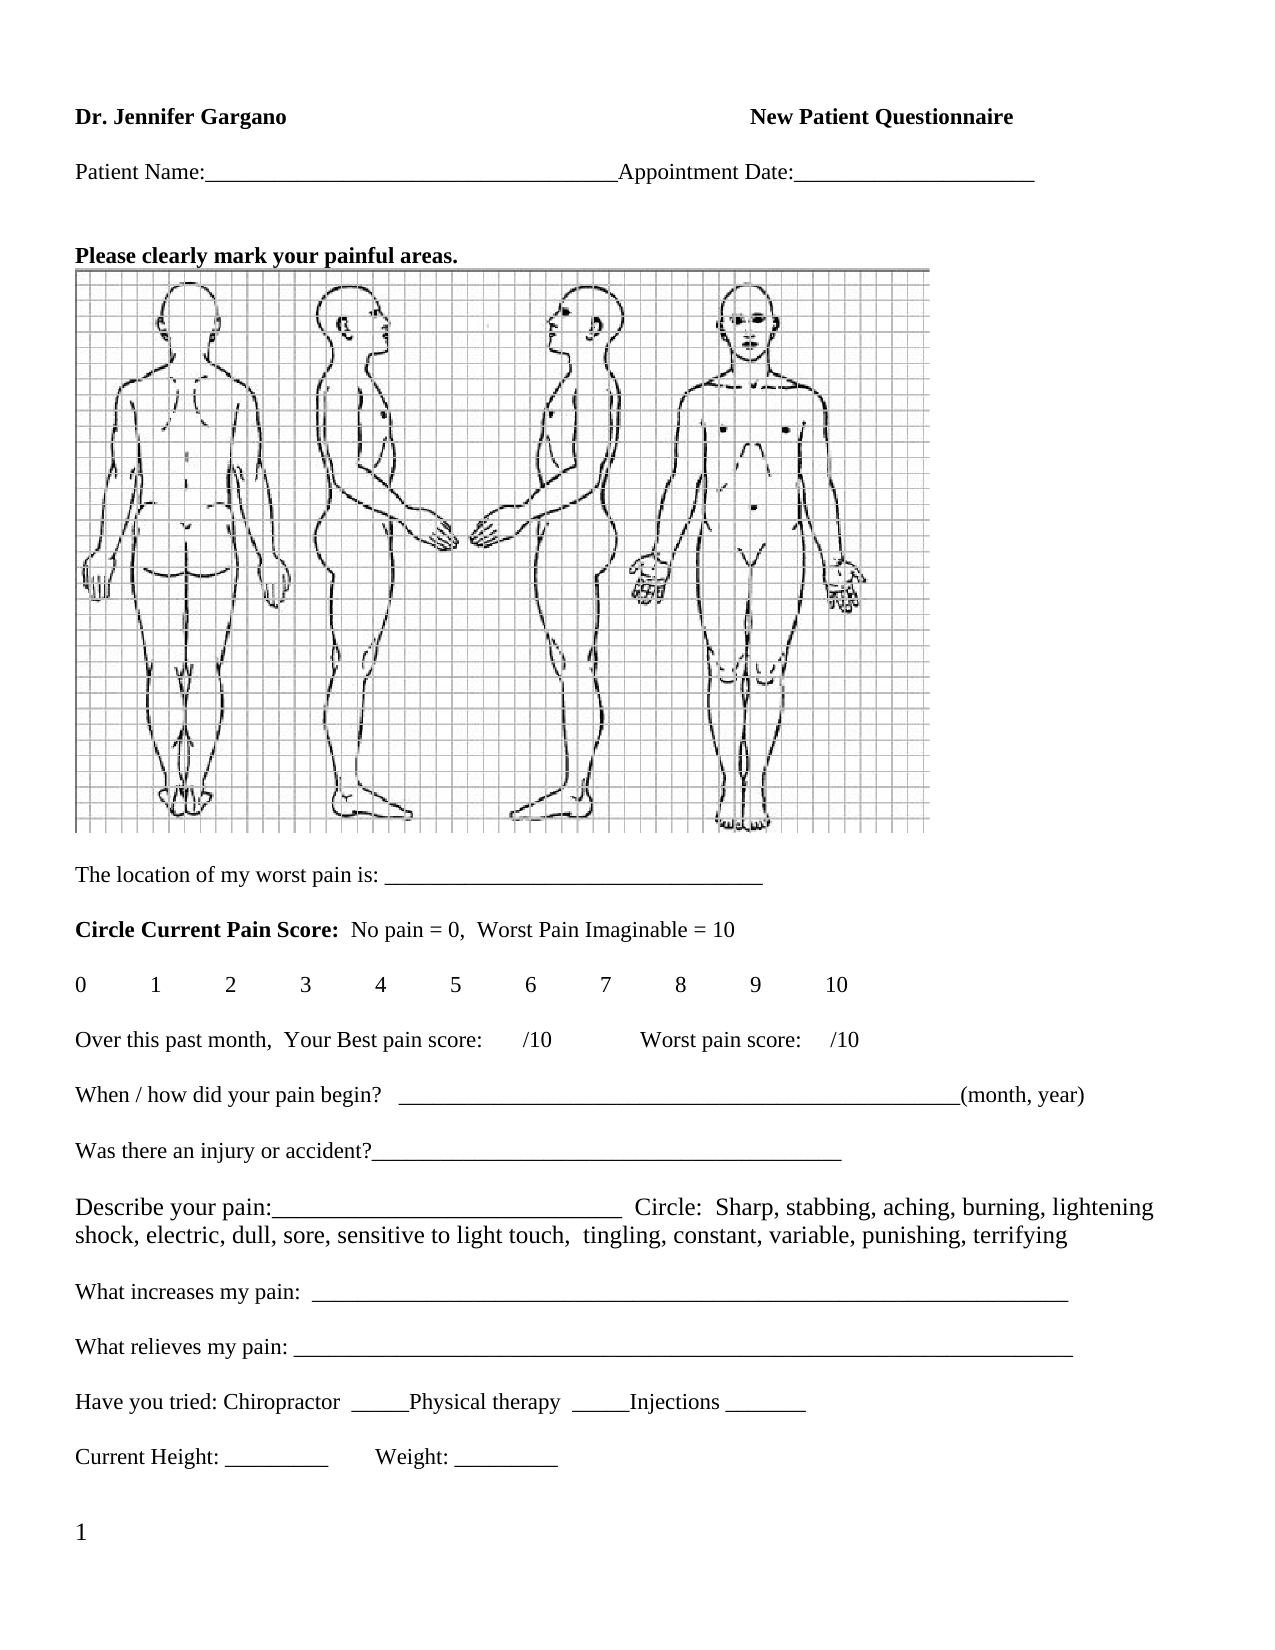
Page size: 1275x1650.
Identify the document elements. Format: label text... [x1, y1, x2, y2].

text Have you tried: Chiropractor _____Physical therapy _____Injections _______ [75, 1388, 1200, 1414]
text When / how did your pain begin? _________________________________________________(month, year) [75, 1082, 1200, 1108]
text Circle Current Pain Score: No pain = 0, Worst Pain Imaginable = 10 [75, 916, 1200, 943]
text Patient Name:____________________________________Appointment Date:_____________________ [75, 158, 1200, 184]
text What increases my pain: __________________________________________________________________ [75, 1278, 1200, 1304]
text What relieves my pain: ____________________________________________________________________ [75, 1333, 1200, 1359]
text 0 1 2 3 4 5 6 7 8 9 10 [75, 971, 1200, 998]
text Current Height: _________ Weight: _________ [75, 1443, 1200, 1470]
text Over this past month, Your Best pain score: /10 Worst pain score: /10 [75, 1026, 1200, 1053]
text Describe your pain:____________________________ Circle: Sharp, stabbing, aching, burning, lightening shock, electric, dull, sore, sensitive to light touch, tingling, constant, variable, punishing, terrifying [75, 1192, 1200, 1249]
text Was there an injury or accident?_________________________________________ [75, 1137, 1200, 1163]
text Dr. Jennifer Gargano New Patient Questionnaire [75, 103, 1200, 129]
picture [75, 268, 930, 833]
text The location of my worst pain is: _________________________________ [75, 861, 1200, 887]
